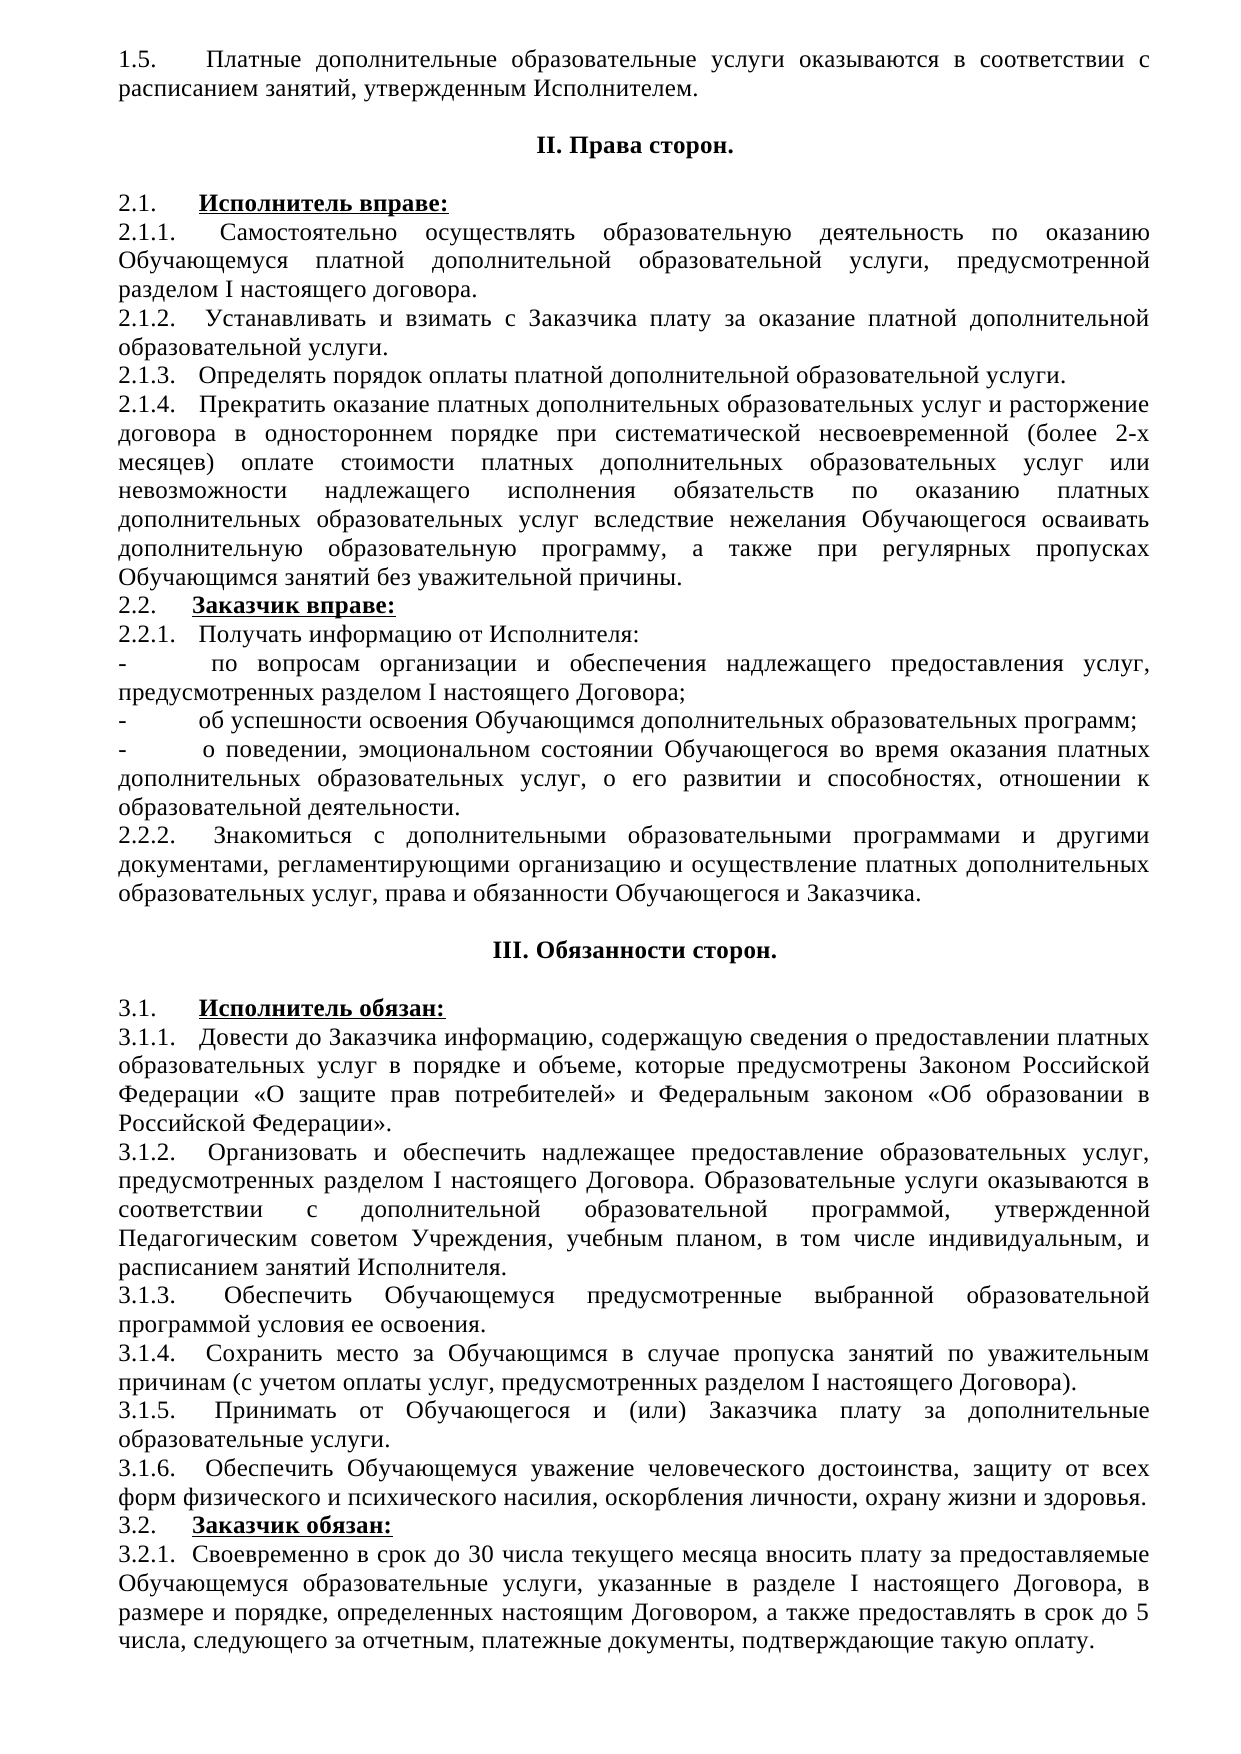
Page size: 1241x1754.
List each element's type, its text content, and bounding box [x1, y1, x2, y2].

text 3.2.1. Своевременно в срок до 30 числа текущего месяца вносить плату за предоставляемые Обучающемуся образовательные услуги, указанные в разделе I настоящего Договора, в размере и порядке, определенных настоящим Договором, а также предоставлять в срок до 5 числа, следующего за отчетным, платежные документы, подтверждающие такую оплату. [118, 1539, 1152, 1654]
text 2.2.1. Получать информацию от Исполнителя: [118, 619, 1152, 648]
text - об успешности освоения Обучающимся дополнительных образовательных программ; [118, 706, 1152, 734]
text 2.2.2. Знакомиться с дополнительными образовательными программами и другими документами, регламентирующими организацию и осуществление платных дополнительных образовательных услуг, права и обязанности Обучающегося и Заказчика. [118, 821, 1152, 907]
text - по вопросам организации и обеспечения надлежащего предоставления услуг, предусмотренных разделом I настоящего Договора; [118, 648, 1152, 706]
text 2.1.1. Самостоятельно осуществлять образовательную деятельность по оказанию Обучающемуся платной дополнительной образовательной услуги, предусмотренной разделом I настоящего договора. [118, 217, 1152, 303]
text 3.1.5. Принимать от Обучающегося и (или) Заказчика плату за дополнительные образовательные услуги. [118, 1396, 1152, 1453]
text 3.1.3. Обеспечить Обучающемуся предусмотренные выбранной образовательной программой условия ее освоения. [118, 1281, 1152, 1338]
text II. Права сторон. [118, 131, 1152, 159]
text 2.1. Исполнитель вправе: [118, 188, 1152, 217]
text 2.1.3. Определять порядок оплаты платной дополнительной образовательной услуги. [118, 361, 1152, 389]
text 1.5. Платные дополнительные образовательные услуги оказываются в соответствии с расписанием занятий, утвержденным Исполнителем. [118, 44, 1152, 102]
text III. Обязанности сторон. [118, 936, 1152, 964]
text 3.1.6. Обеспечить Обучающемуся уважение человеческого достоинства, защиту от всех форм физического и психического насилия, оскорбления личности, охрану жизни и здоровья. [118, 1453, 1152, 1511]
text 3.1.1. Довести до Заказчика информацию, содержащую сведения о предоставлении платных образовательных услуг в порядке и объеме, которые предусмотрены Законом Российской Федерации «О защите прав потребителей» и Федеральным законом «Об образовании в Российской Федерации». [118, 1022, 1152, 1137]
text 2.1.4. Прекратить оказание платных дополнительных образовательных услуг и расторжение договора в одностороннем порядке при систематической несвоевременной (более 2-х месяцев) оплате стоимости платных дополнительных образовательных услуг или невозможности надлежащего исполнения обязательств по оказанию платных дополнительных образовательных услуг вследствие нежелания Обучающегося осваивать дополнительную образовательную программу, а также при регулярных пропусках Обучающимся занятий без уважительной причины. [118, 389, 1152, 591]
text 2.1.2. Устанавливать и взимать с Заказчика плату за оказание платной дополнительной образовательной услуги. [118, 303, 1152, 361]
text 3.1.2. Организовать и обеспечить надлежащее предоставление образовательных услуг, предусмотренных разделом I настоящего Договора. Образовательные услуги оказываются в соответствии с дополнительной образовательной программой, утвержденной Педагогическим советом Учреждения, учебным планом, в том числе индивидуальным, и расписанием занятий Исполнителя. [118, 1137, 1152, 1281]
text 2.2. Заказчик вправе: [118, 591, 1152, 619]
text 3.1.4. Сохранить место за Обучающимся в случае пропуска занятий по уважительным причинам (с учетом оплаты услуг, предусмотренных разделом I настоящего Договора). [118, 1338, 1152, 1396]
text - о поведении, эмоциональном состоянии Обучающегося во время оказания платных дополнительных образовательных услуг, о его развитии и способностях, отношении к образовательной деятельности. [118, 734, 1152, 821]
text 3.2. Заказчик обязан: [118, 1511, 1152, 1539]
text 3.1. Исполнитель обязан: [118, 993, 1152, 1022]
